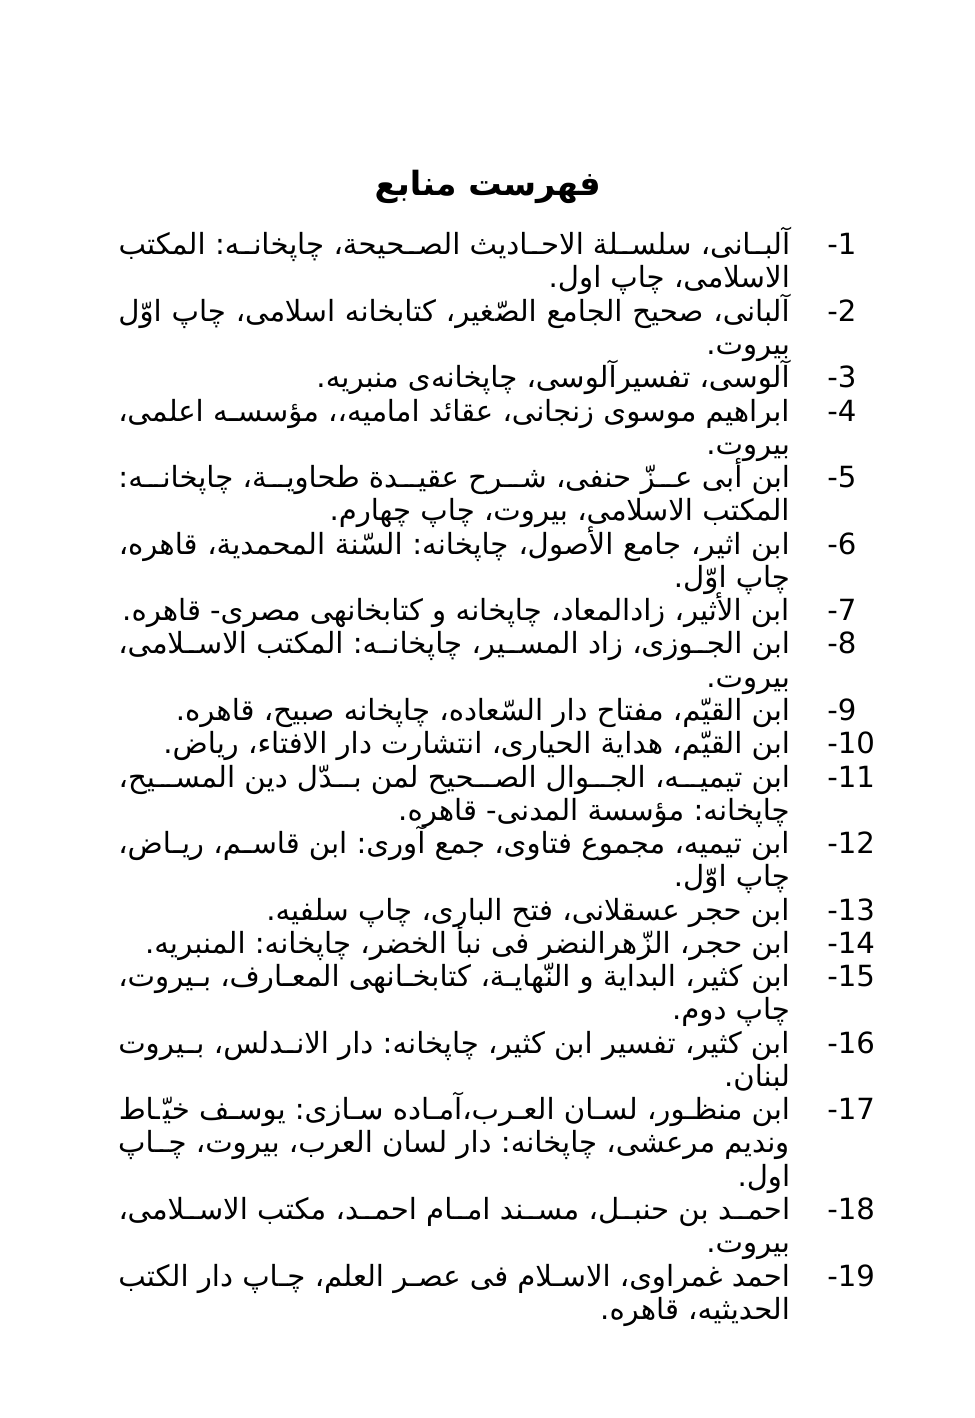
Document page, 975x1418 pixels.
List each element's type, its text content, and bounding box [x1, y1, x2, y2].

list ابن القیّم، مفتاح دار السّعاده، چاپخانه صبیح، قاهره. [118, 694, 827, 727]
list ابن تیمیه، الجوال الصحیح لمن بدّل دین المسیح، چاپخانه: مؤسسة المدنی- قاهره. [118, 760, 827, 827]
list ابن الأثیر، زادالمعاد، چاپخانه و کتابخانه‏ی مصری- قاهره. [118, 594, 827, 627]
subtitle فهرست منابع [118, 164, 857, 203]
list ابن حجر، الزّهرالنضر فی نبأ الخضر، چاپخانه: المنبریه. [118, 927, 827, 960]
list ابراهیم موسوی زنجانی، عقائد امامیه،، مؤسسه اعلمی، بیروت. [118, 394, 827, 461]
list ابن کثیر، البدایة و النّهایة، کتابخانه‏ی المعارف، بیروت، چاپ دوم. [118, 960, 827, 1027]
list ابن کثیر، تفسیر ابن کثیر، چاپخانه: دار الاندلس، بیروت لبنان. [118, 1027, 827, 1093]
list ابن منظور، لسان العرب،آماده سازی: یوسف خیّاط وندیم مرعشی، چاپخانه: دار لسان العرب، بیروت، چاپ اول. [118, 1093, 827, 1193]
list احمد بن حنبل، مسند امام احمد، مکتب الاسلامی، بیروت. [118, 1193, 827, 1259]
list آلبانی، صحیح الجامع الصّغیر، کتابخانه اسلامی، چاپ اوّل بیروت. [118, 295, 827, 361]
list ابن تیمیه، مجموع فتاوی، جمع آوری: ابن قاسم، ریاض، چاپ اوّل. [118, 827, 827, 893]
list ابن القیّم، هدایة الحیاری، انتشارت دار الافتاء، ریاض. [118, 727, 827, 760]
list ابن حجر عسقلانی، فتح الباری، چاپ سلفیه. [118, 893, 827, 927]
list ابن اثیر، جامع الأصول، چاپخانه: السّنة المحمدیة، قاهره، چاپ اوّل. [118, 528, 827, 594]
list ابن الجوزی، زاد المسیر، چاپخانه: المکتب الاسلامی، بیروت. [118, 627, 827, 694]
list آلبانی، سلسلة الاحادیث الصحیحة، چاپخانه: المکتب الاسلامی، چاپ اول. [118, 228, 827, 295]
list آلوسی، تفسیرآلوسی، چاپخانه‌ی منبریه. [118, 361, 827, 394]
list احمد غمراوی، الاسلام فی عصر العلم، چاپ دار الکتب الحدیثیه، قاهره. [118, 1259, 827, 1326]
list ابن أبی عزّ حنفی، شرح عقیدة طحاویة، چاپخانه: المکتب الاسلامی، بیروت، چاپ چهارم. [118, 461, 827, 528]
